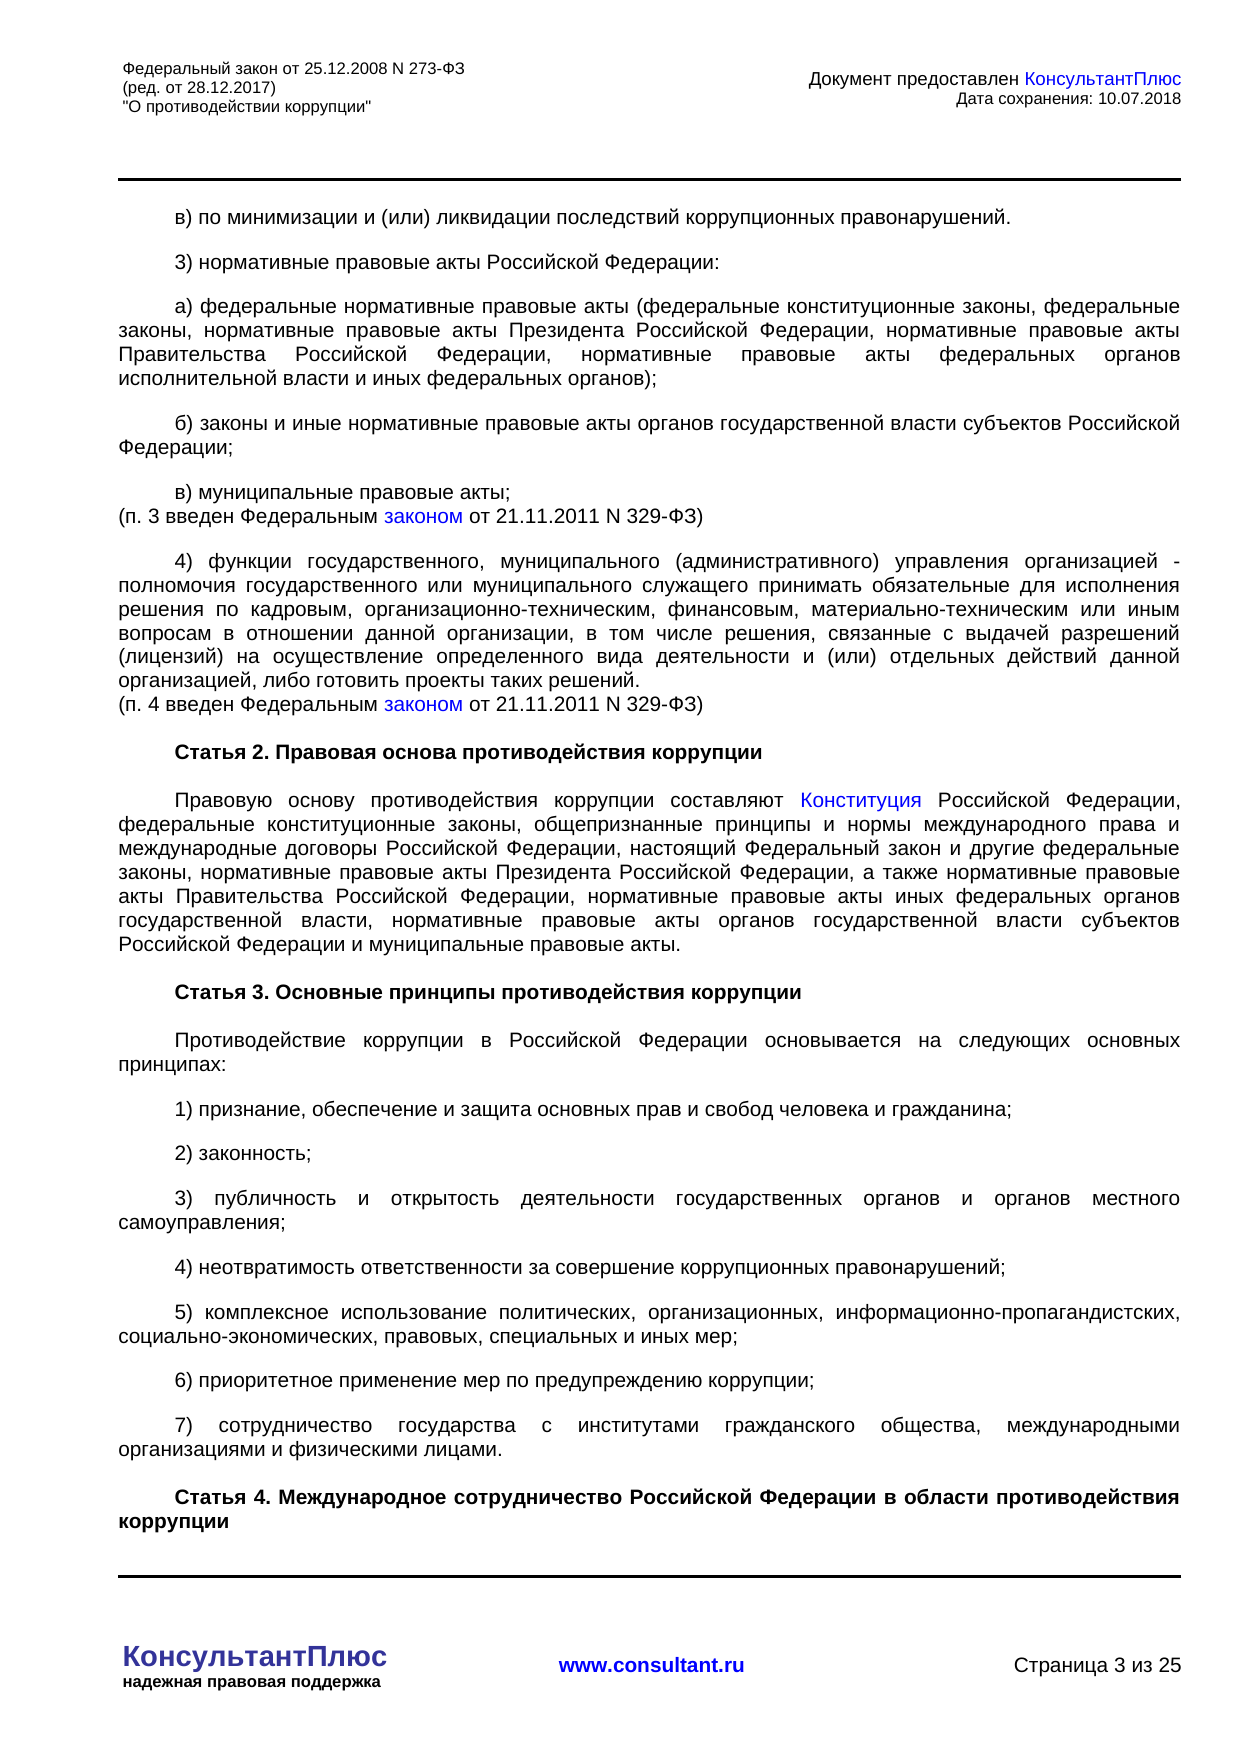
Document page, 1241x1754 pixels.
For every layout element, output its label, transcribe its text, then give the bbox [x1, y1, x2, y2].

title Статья 4. Международное сотрудничество Российской Федерации в области противодействия коррупции [118, 1485, 1181, 1533]
text (п. 4 введен Федеральным законом от 21.11.2011 N 329-ФЗ) [118, 692, 1181, 716]
text 3) нормативные правовые акты Российской Федерации: [118, 249, 1181, 273]
text 6) приоритетное применение мер по предупреждению коррупции; [118, 1368, 1181, 1392]
text 5) комплексное использование политических, организационных, информационно-пропагандистских, социально-экономических, правовых, специальных и иных мер; [118, 1299, 1181, 1347]
text Противодействие коррупции в Российской Федерации основывается на следующих основных принципах: [118, 1028, 1181, 1076]
title Статья 2. Правовая основа противодействия коррупции [118, 740, 1181, 764]
text 3) публичность и открытость деятельности государственных органов и органов местного самоуправления; [118, 1186, 1181, 1234]
text в) муниципальные правовые акты; [118, 480, 1181, 504]
title Статья 3. Основные принципы противодействия коррупции [118, 980, 1181, 1004]
text (п. 3 введен Федеральным законом от 21.11.2011 N 329-ФЗ) [118, 504, 1181, 528]
text б) законы и иные нормативные правовые акты органов государственной власти субъектов Российской Федерации; [118, 411, 1181, 459]
text 2) законность; [118, 1141, 1181, 1165]
text Правовую основу противодействия коррупции составляют Конституция Российской Федерации, федеральные конституционные законы, общепризнанные принципы и нормы международного права и международные договоры Российской Федерации, настоящий Федеральный закон и другие федеральные законы, нормативные правовые акты Президента Российской Федерации, а также нормативные правовые акты Правительства Российской Федерации, нормативные правовые акты иных федеральных органов государственной власти, нормативные правовые акты органов государственной власти субъектов Российской Федерации и муниципальные правовые акты. [118, 788, 1181, 956]
text а) федеральные нормативные правовые акты (федеральные конституционные законы, федеральные законы, нормативные правовые акты Президента Российской Федерации, нормативные правовые акты Правительства Российской Федерации, нормативные правовые акты федеральных органов исполнительной власти и иных федеральных органов); [118, 294, 1181, 390]
text в) по минимизации и (или) ликвидации последствий коррупционных правонарушений. [118, 205, 1181, 229]
text 7) сотрудничество государства с институтами гражданского общества, международными организациями и физическими лицами. [118, 1413, 1181, 1461]
text 1) признание, обеспечение и защита основных прав и свобод человека и гражданина; [118, 1096, 1181, 1120]
text 4) неотвратимость ответственности за совершение коррупционных правонарушений; [118, 1255, 1181, 1279]
text 4) функции государственного, муниципального (административного) управления организацией - полномочия государственного или муниципального служащего принимать обязательные для исполнения решения по кадровым, организационно-техническим, финансовым, материально-техническим или иным вопросам в отношении данной организации, в том числе решения, связанные с выдачей разрешений (лицензий) на осуществление определенного вида деятельности и (или) отдельных действий данной организацией, либо готовить проекты таких решений. [118, 548, 1181, 692]
